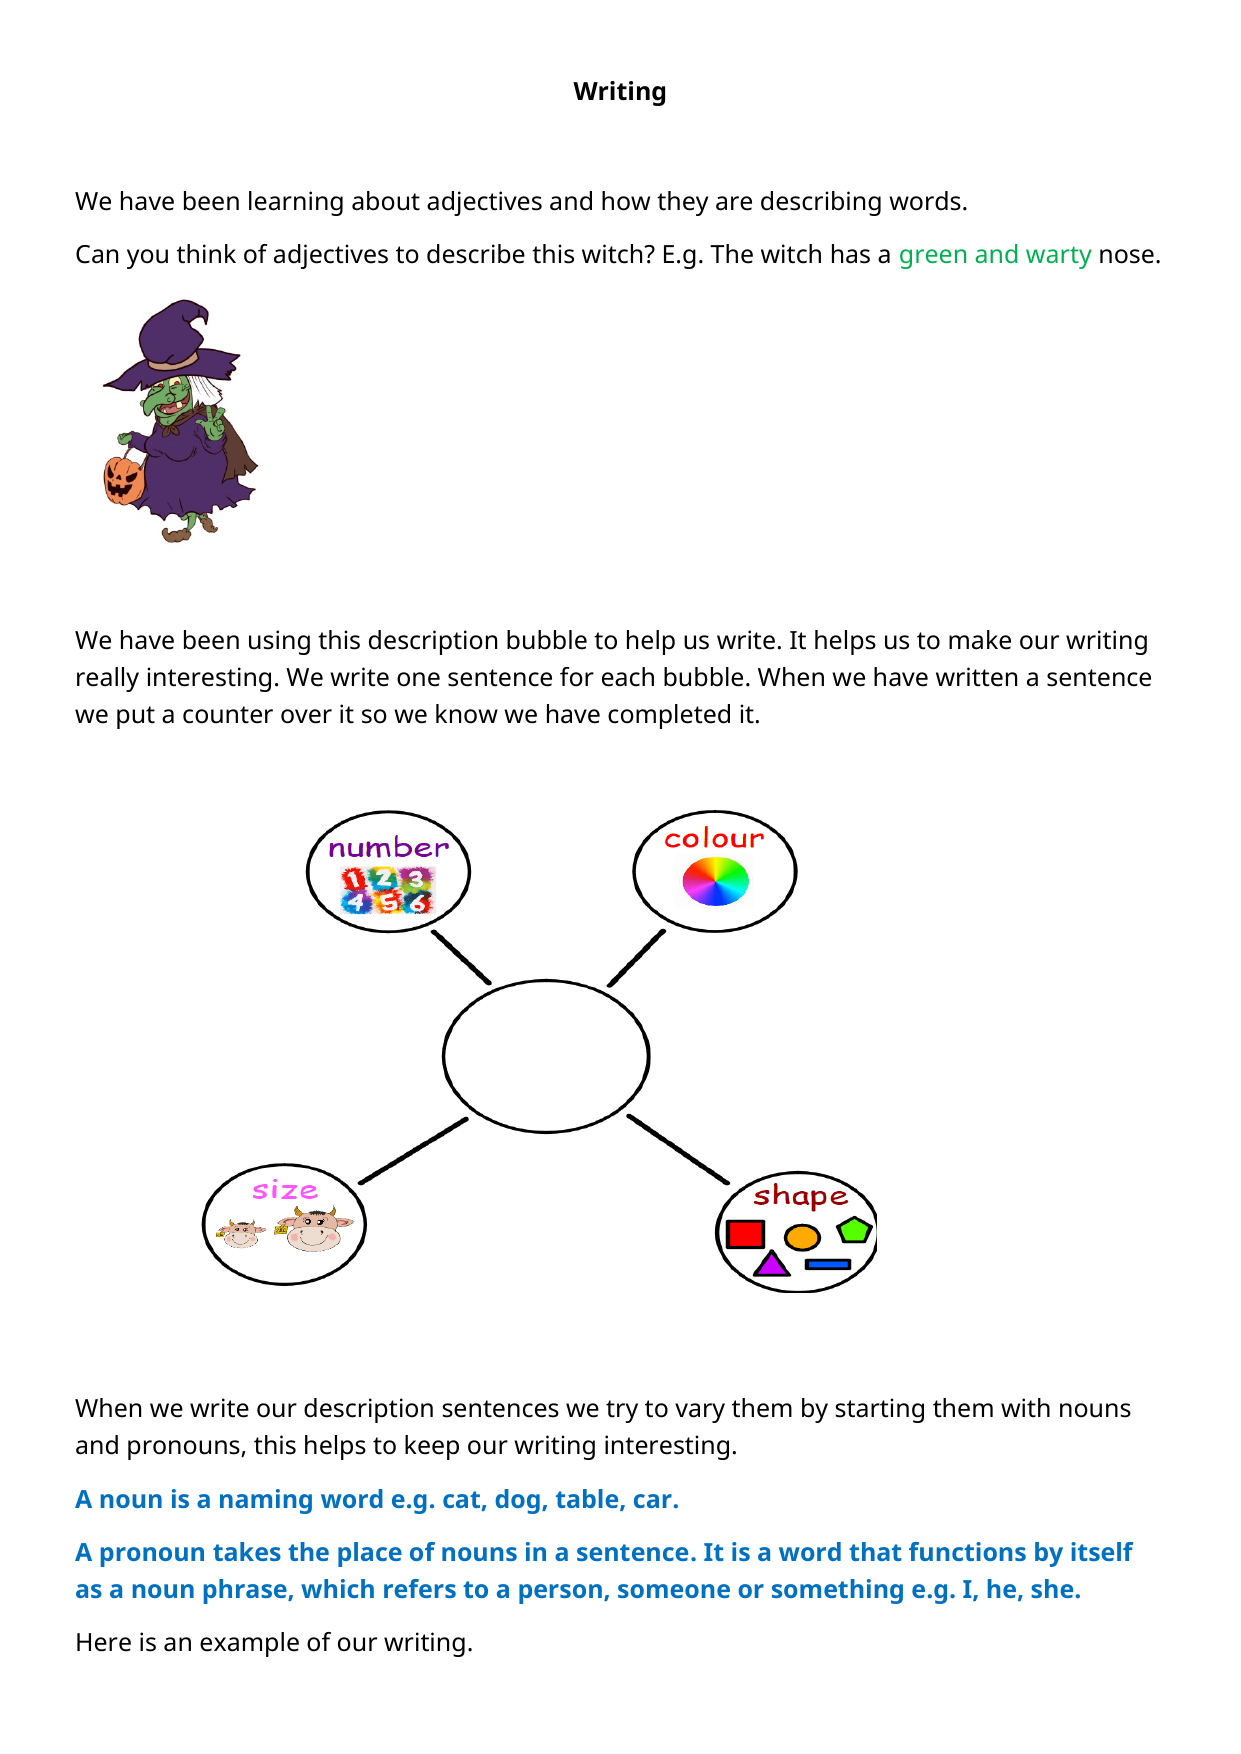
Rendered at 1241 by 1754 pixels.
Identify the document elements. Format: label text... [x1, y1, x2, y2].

text When we write our description sentences we try to vary them by starting them with nouns and pronouns, this helps to keep our writing interesting. [75, 1391, 1165, 1462]
text Can you think of adjectives to describe this witch? E.g. The witch has a green and warty nose. [75, 237, 1165, 271]
picture [198, 807, 877, 1292]
text We have been using this description bubble to help us write. It helps us to make our writing really interesting. We write one sentence for each bubble. When we have written a sentence we put a counter over it so we know we have completed it. [75, 623, 1165, 730]
text A noun is a naming word e.g. cat, dog, table, car. [75, 1481, 1165, 1515]
picture [75, 290, 284, 551]
text A pronoun takes the place of nouns in a sentence. It is a word that functions by itself as a noun phrase, which refers to a person, someone or something e.g. I, he, she. [75, 1535, 1165, 1606]
text Here is an example of our writing. [75, 1625, 1165, 1659]
text We have been learning about adjectives and how they are describing words. [75, 183, 1165, 217]
